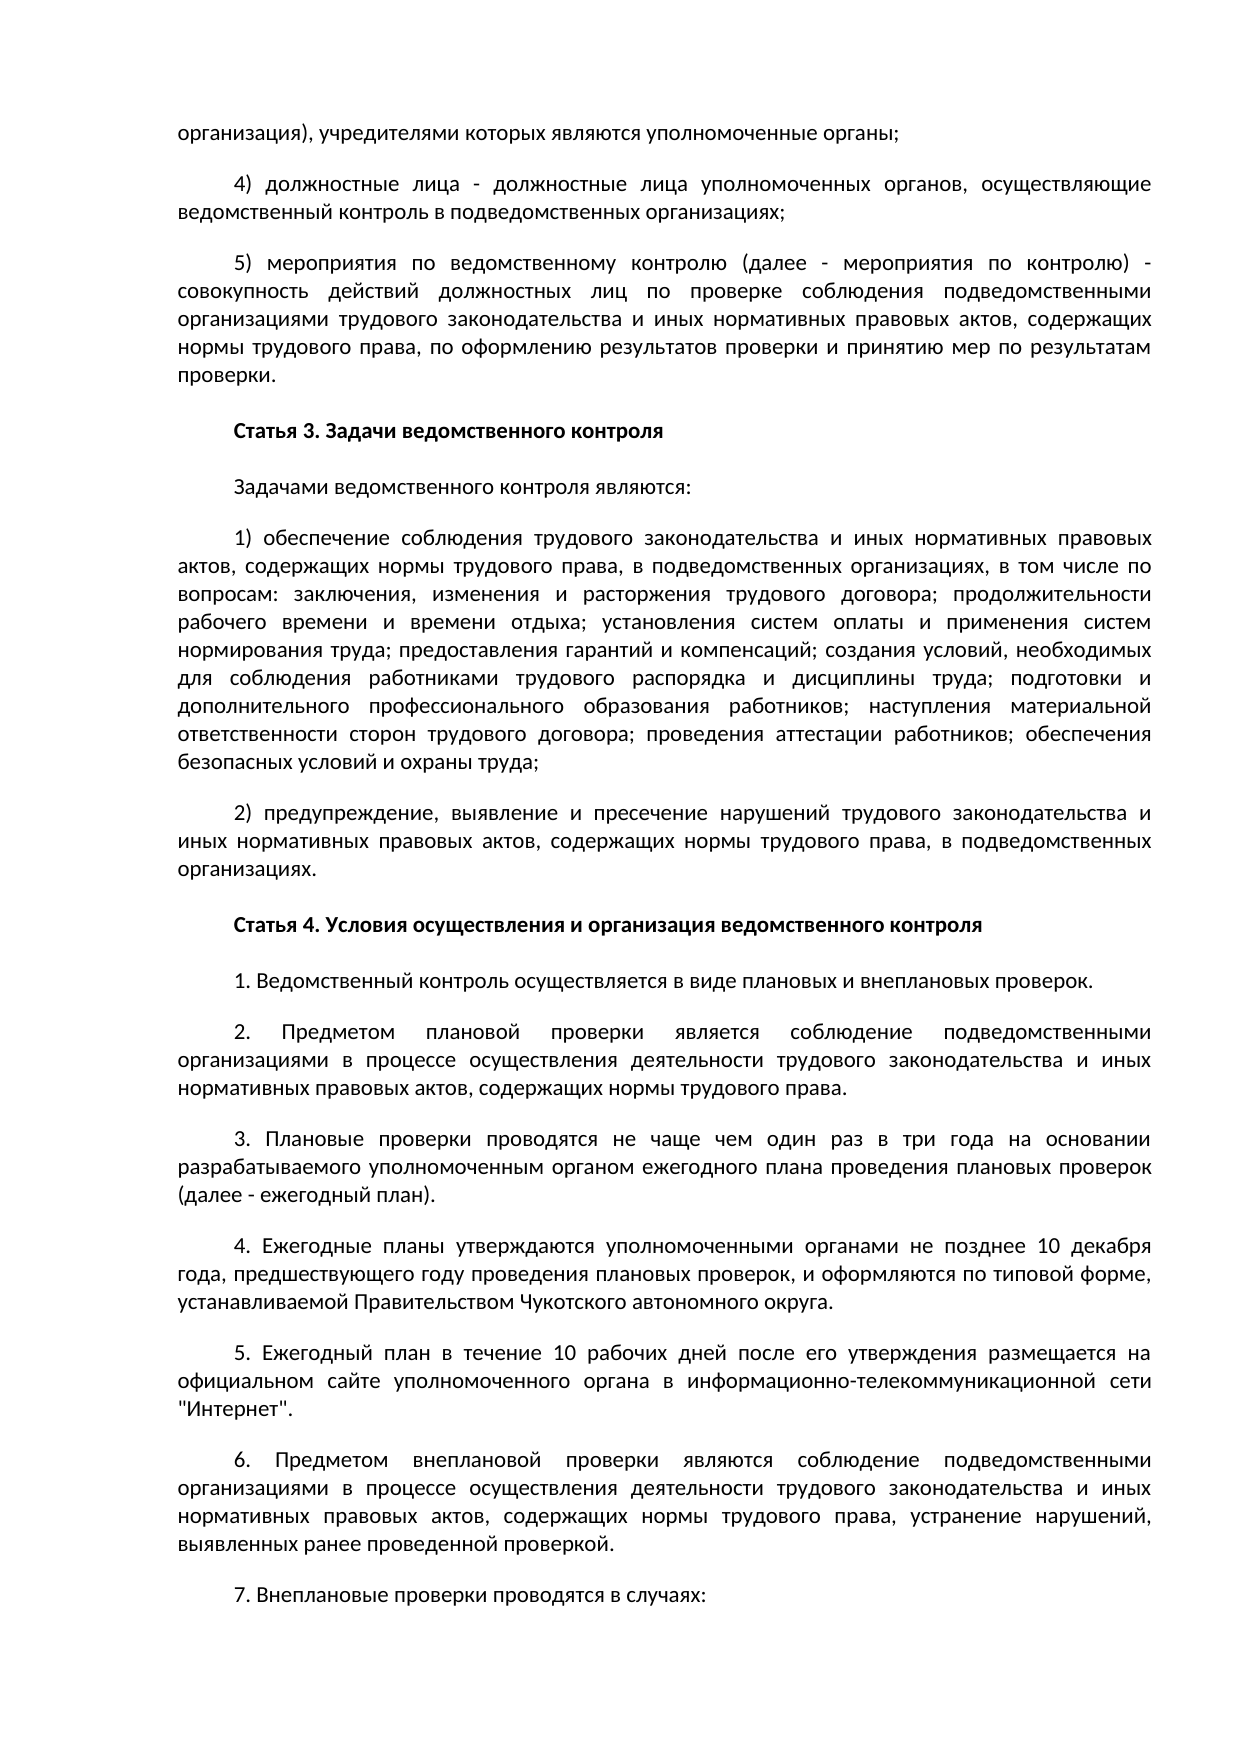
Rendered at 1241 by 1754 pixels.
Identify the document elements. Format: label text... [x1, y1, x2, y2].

text 4) должностные лица - должностные лица уполномоченных органов, осуществляющие ведомственный контроль в подведомственных организациях; [177, 169, 1152, 225]
text 2) предупреждение, выявление и пресечение нарушений трудового законодательства и иных нормативных правовых актов, содержащих нормы трудового права, в подведомственных организациях. [177, 798, 1152, 882]
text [177, 118, 1152, 146]
text 6. Предметом внеплановой проверки являются соблюдение подведомственными организациями в процессе осуществления деятельности трудового законодательства и иных нормативных правовых актов, содержащих нормы трудового права, устранение нарушений, выявленных ранее проведенной проверкой. [177, 1445, 1152, 1557]
text Задачами ведомственного контроля являются: [177, 472, 1152, 500]
text 7. Внеплановые проверки проводятся в случаях: [177, 1580, 1152, 1608]
text 5) мероприятия по ведомственному контролю (далее - мероприятия по контролю) - совокупность действий должностных лиц по проверке соблюдения подведомственными организациями трудового законодательства и иных нормативных правовых актов, содержащих нормы трудового права, по оформлению результатов проверки и принятию мер по результатам проверки. [177, 248, 1152, 388]
title Статья 4. Условия осуществления и организация ведомственного контроля [177, 910, 1152, 938]
text 1) обеспечение соблюдения трудового законодательства и иных нормативных правовых актов, содержащих нормы трудового права, в подведомственных организациях, в том числе по вопросам: заключения, изменения и расторжения трудового договора; продолжительности рабочего времени и времени отдыха; установления систем оплаты и применения систем нормирования труда; предоставления гарантий и компенсаций; создания условий, необходимых для соблюдения работниками трудового распорядка и дисциплины труда; подготовки и дополнительного профессионального образования работников; наступления материальной ответственности сторон трудового договора; проведения аттестации работников; обеспечения безопасных условий и охраны труда; [177, 523, 1152, 775]
text 4. Ежегодные планы утверждаются уполномоченными органами не позднее 10 декабря года, предшествующего году проведения плановых проверок, и оформляются по типовой форме, устанавливаемой Правительством Чукотского автономного округа. [177, 1231, 1152, 1315]
text 5. Ежегодный план в течение 10 рабочих дней после его утверждения размещается на официальном сайте уполномоченного органа в информационно-телекоммуникационной сети "Интернет". [177, 1338, 1152, 1422]
text 3. Плановые проверки проводятся не чаще чем один раз в три года на основании разрабатываемого уполномоченным органом ежегодного плана проведения плановых проверок (далее - ежегодный план). [177, 1124, 1152, 1208]
title Статья 3. Задачи ведомственного контроля [177, 416, 1152, 444]
text 1. Ведомственный контроль осуществляется в виде плановых и внеплановых проверок. [177, 966, 1152, 994]
text 2. Предметом плановой проверки является соблюдение подведомственными организациями в процессе осуществления деятельности трудового законодательства и иных нормативных правовых актов, содержащих нормы трудового права. [177, 1017, 1152, 1101]
